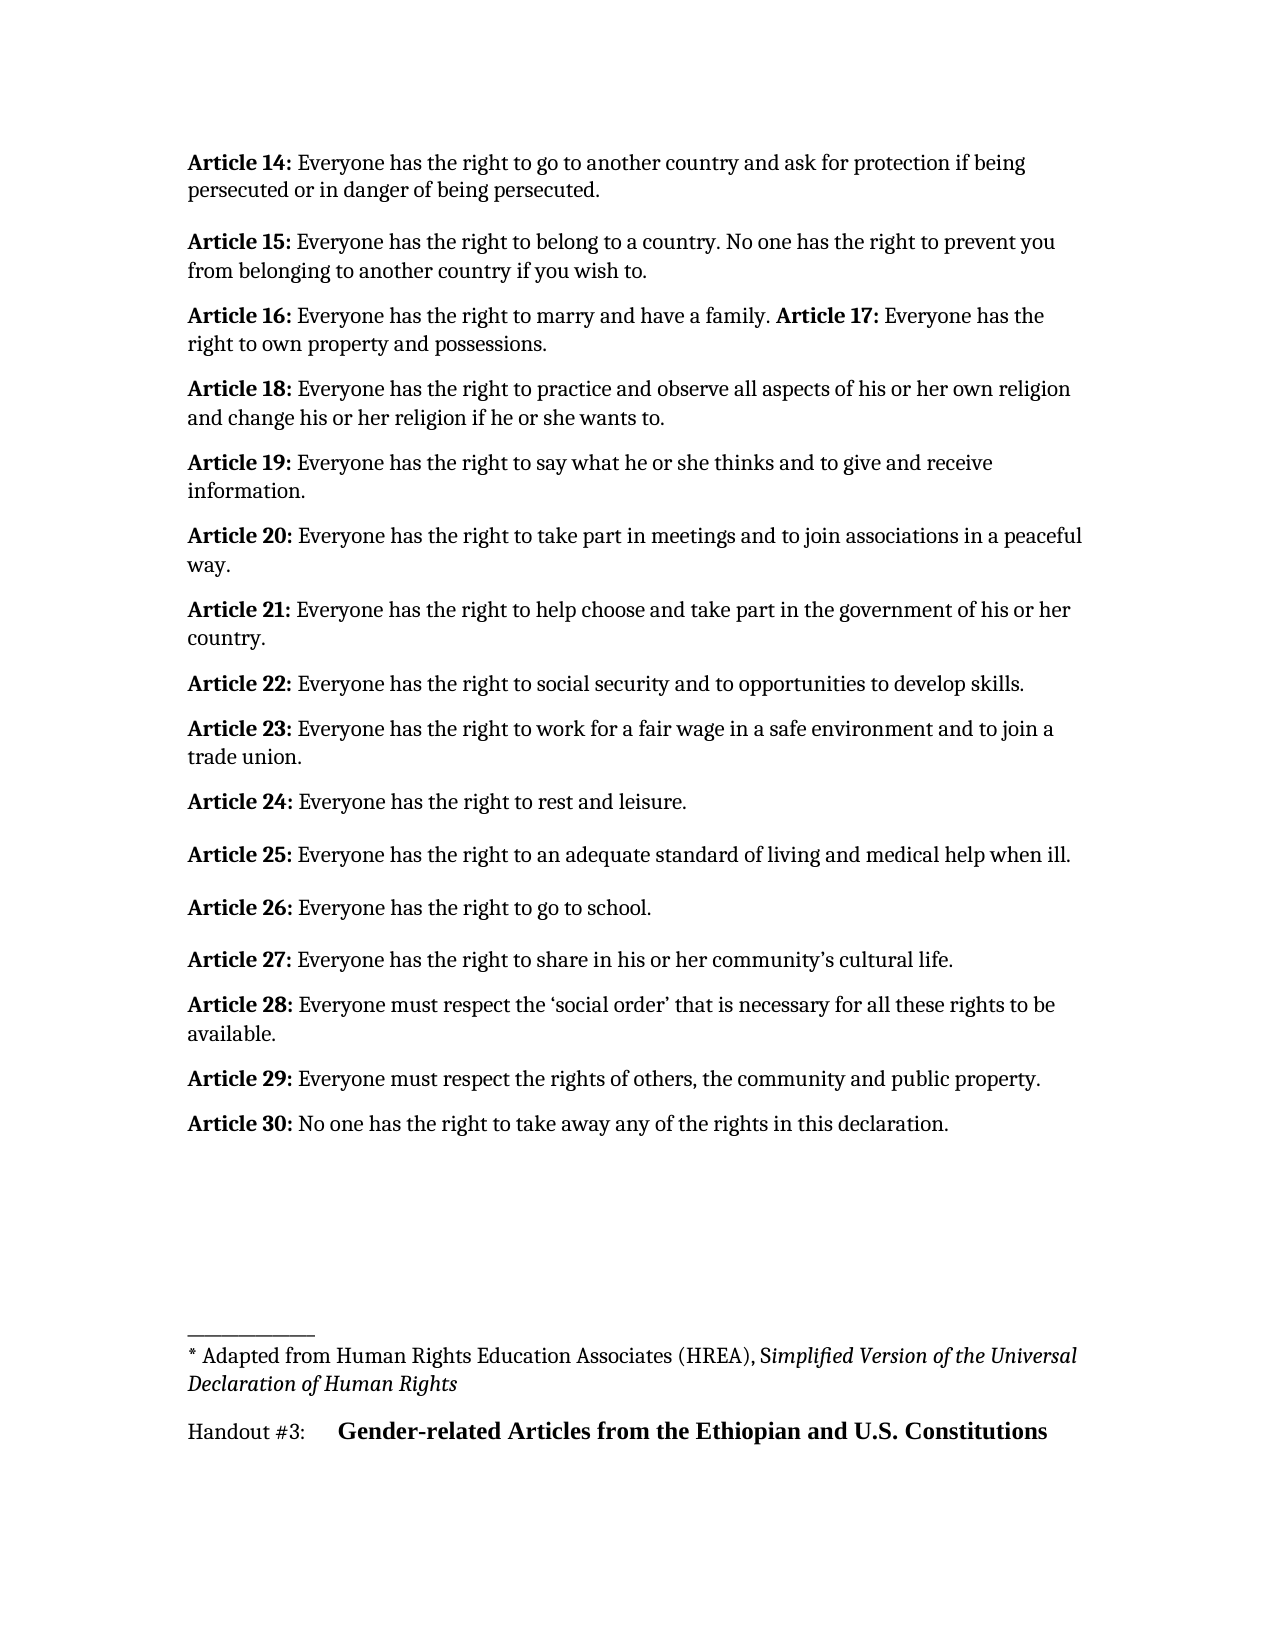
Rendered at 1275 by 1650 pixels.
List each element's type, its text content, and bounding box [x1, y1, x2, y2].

text _______________ * Adapted from Human Rights Education Associates (HREA), Simplified Version of the Universal Declaration of Human Rights [187, 1314, 1087, 1397]
text Article 28: Everyone must respect the ‘social order’ that is necessary for all these rights to be available. [187, 992, 1087, 1047]
text Article 26: Everyone has the right to go to school. [187, 868, 1087, 921]
text Article 25: Everyone has the right to an adequate standard of living and medical help when ill. [187, 815, 1087, 868]
text Article 24: Everyone has the right to rest and leisure. [187, 789, 1087, 815]
text Article 20: Everyone has the right to take part in meetings and to join associations in a peaceful way. [187, 523, 1087, 578]
text Article 27: Everyone has the right to share in his or her community’s cultural life. [187, 947, 1087, 973]
text Article 29: Everyone must respect the rights of others, the community and public property. [187, 1066, 1087, 1092]
text Article 30: No one has the right to take away any of the rights in this declaration. [187, 1111, 1087, 1137]
text Article 19: Everyone has the right to say what he or she thinks and to give and receive information. [187, 450, 1087, 504]
text Article 16: Everyone has the right to marry and have a family. Article 17: Everyone has the right to own property and possessions. [187, 303, 1087, 357]
text Article 21: Everyone has the right to help choose and take part in the government of his or her country. [187, 597, 1087, 652]
text Article 15: Everyone has the right to belong to a country. No one has the right to prevent you from belonging to another country if you wish to. [187, 229, 1087, 284]
text Handout #3: Gender-related Articles from the Ethiopian and U.S. Constitutions [187, 1416, 1087, 1445]
text Article 22: Everyone has the right to social security and to opportunities to develop skills. [187, 670, 1087, 697]
text Article 18: Everyone has the right to practice and observe all aspects of his or her own religion and change his or her religion if he or she wants to. [187, 376, 1087, 431]
text Article 23: Everyone has the right to work for a fair wage in a safe environment and to join a trade union. [187, 715, 1087, 770]
text Article 14: Everyone has the right to go to another country and ask for protection if being persecuted or in danger of being persecuted. [187, 150, 1087, 203]
